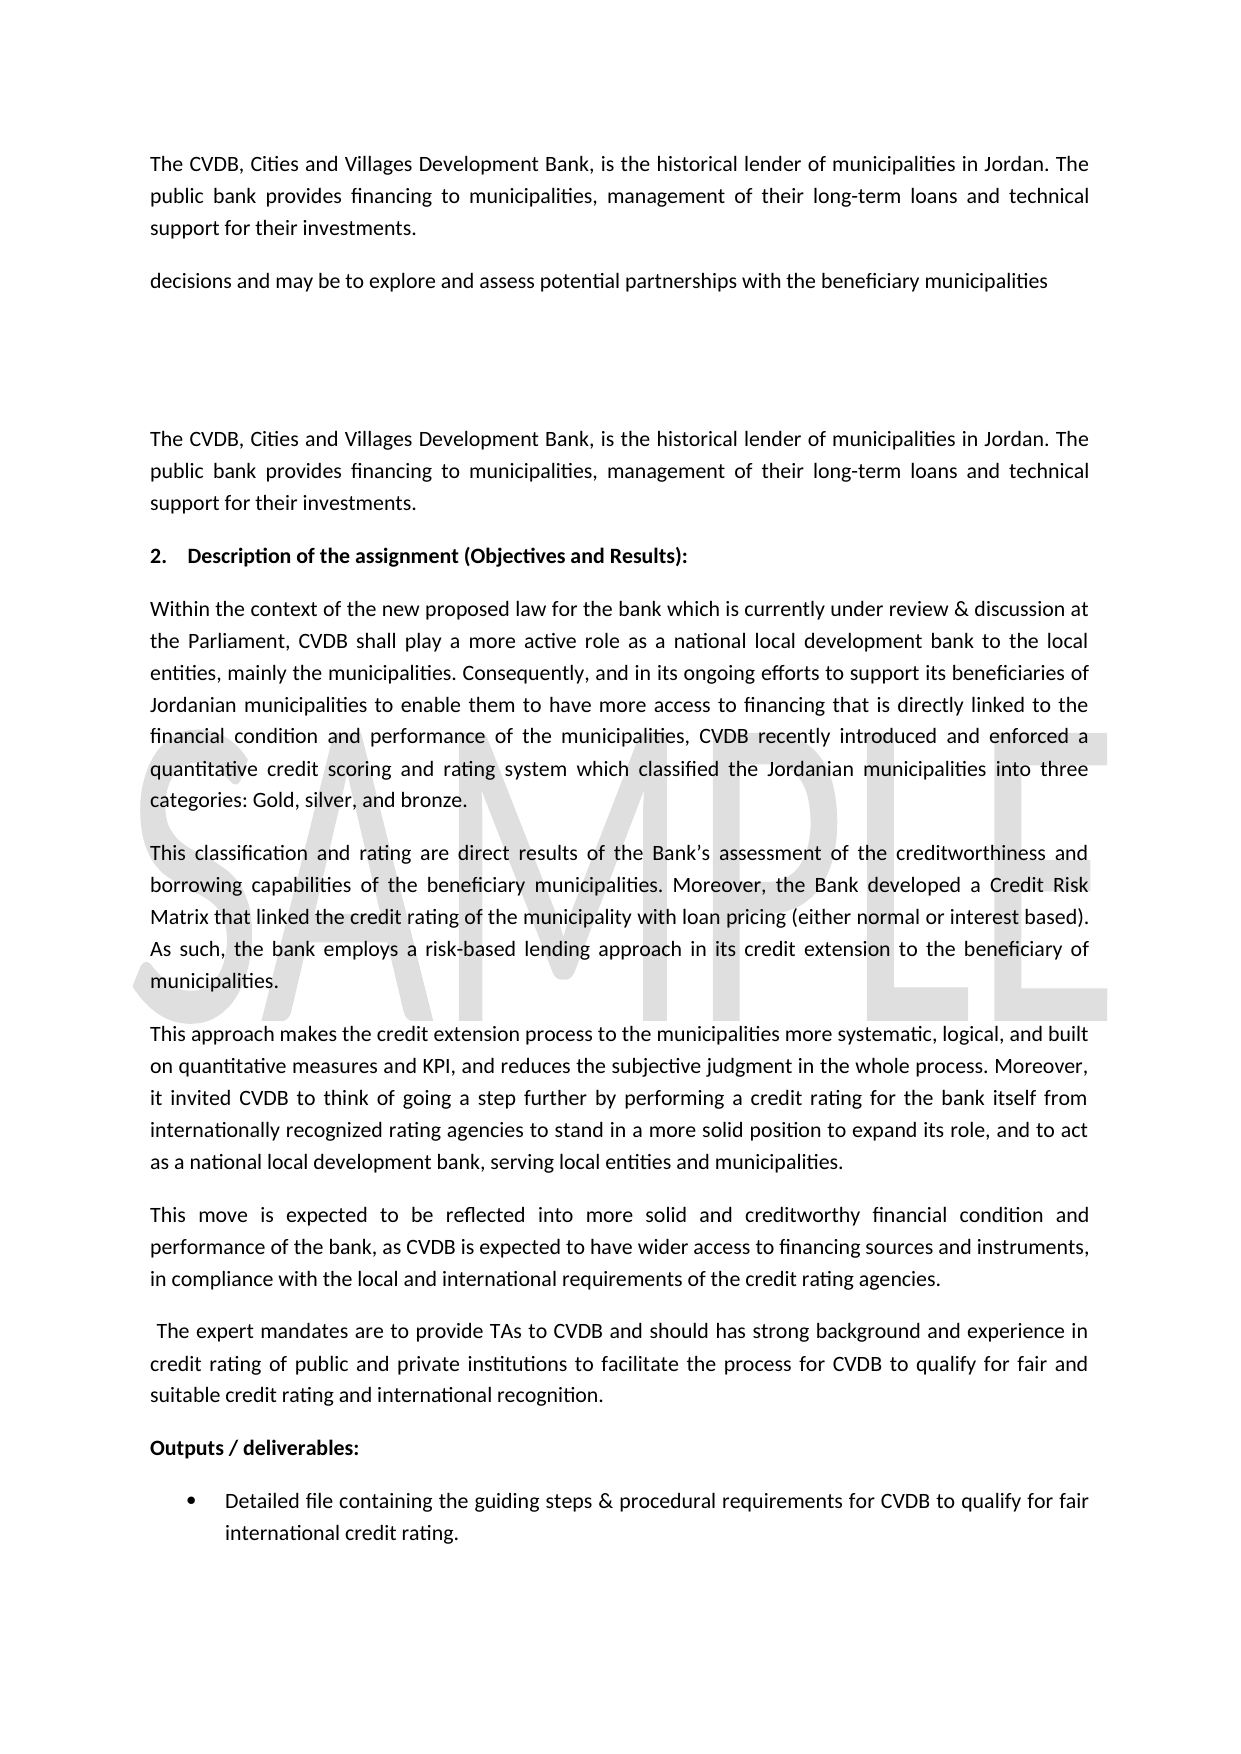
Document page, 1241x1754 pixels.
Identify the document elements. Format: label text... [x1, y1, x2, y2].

text The CVDB, Cities and Villages Development Bank, is the historical lender of municipalities in Jordan. The public bank provides financing to municipalities, management of their long-term loans and technical support for their investments. [150, 425, 1090, 516]
text Outputs / deliverables: [150, 1434, 1090, 1461]
text This classification and rating are direct results of the Bank’s assessment of the creditworthiness and borrowing capabilities of the beneficiary municipalities. Moreover, the Bank developed a Credit Risk Matrix that linked the credit rating of the municipality with loan pricing (either normal or interest based). As such, the bank employs a risk-based lending approach in its credit extension to the beneficiary of municipalities. [150, 839, 1090, 994]
text The CVDB, Cities and Villages Development Bank, is the historical lender of municipalities in Jordan. The public bank provides financing to municipalities, management of their long-term loans and technical support for their investments. [150, 150, 1090, 241]
list Detailed file containing the guiding steps & procedural requirements for CVDB to qualify for fair international credit rating. [187, 1487, 1090, 1546]
text This approach makes the credit extension process to the municipalities more systematic, logical, and built on quantitative measures and KPI, and reduces the subjective judgment in the whole process. Moreover, it invited CVDB to think of going a step further by performing a credit rating for the bank itself from internationally recognized rating agencies to stand in a more solid position to expand its role, and to act as a national local development bank, serving local entities and municipalities. [150, 1020, 1090, 1175]
text This move is expected to be reflected into more solid and creditworthy financial condition and performance of the bank, as CVDB is expected to have wider access to financing sources and instruments, in compliance with the local and international requirements of the credit rating agencies. [150, 1201, 1090, 1292]
text The expert mandates are to provide TAs to CVDB and should has strong background and experience in credit rating of public and private institutions to facilitate the process for CVDB to qualify for fair and suitable credit rating and international recognition. [150, 1318, 1090, 1408]
text Within the context of the new proposed law for the bank which is currently under review & discussion at the Parliament, CVDB shall play a more active role as a national local development bank to the local entities, mainly the municipalities. Consequently, and in its ongoing efforts to support its beneficiaries of Jordanian municipalities to enable them to have more access to financing that is directly linked to the financial condition and performance of the municipalities, CVDB recently introduced and enforced a quantitative credit scoring and rating system which classified the Jordanian municipalities into three categories: Gold, silver, and bronze. [150, 595, 1090, 813]
list Description of the assignment (Objectives and Results): [150, 542, 1090, 569]
text decisions and may be to explore and assess potential partnerships with the beneficiary municipalities [150, 267, 1090, 293]
